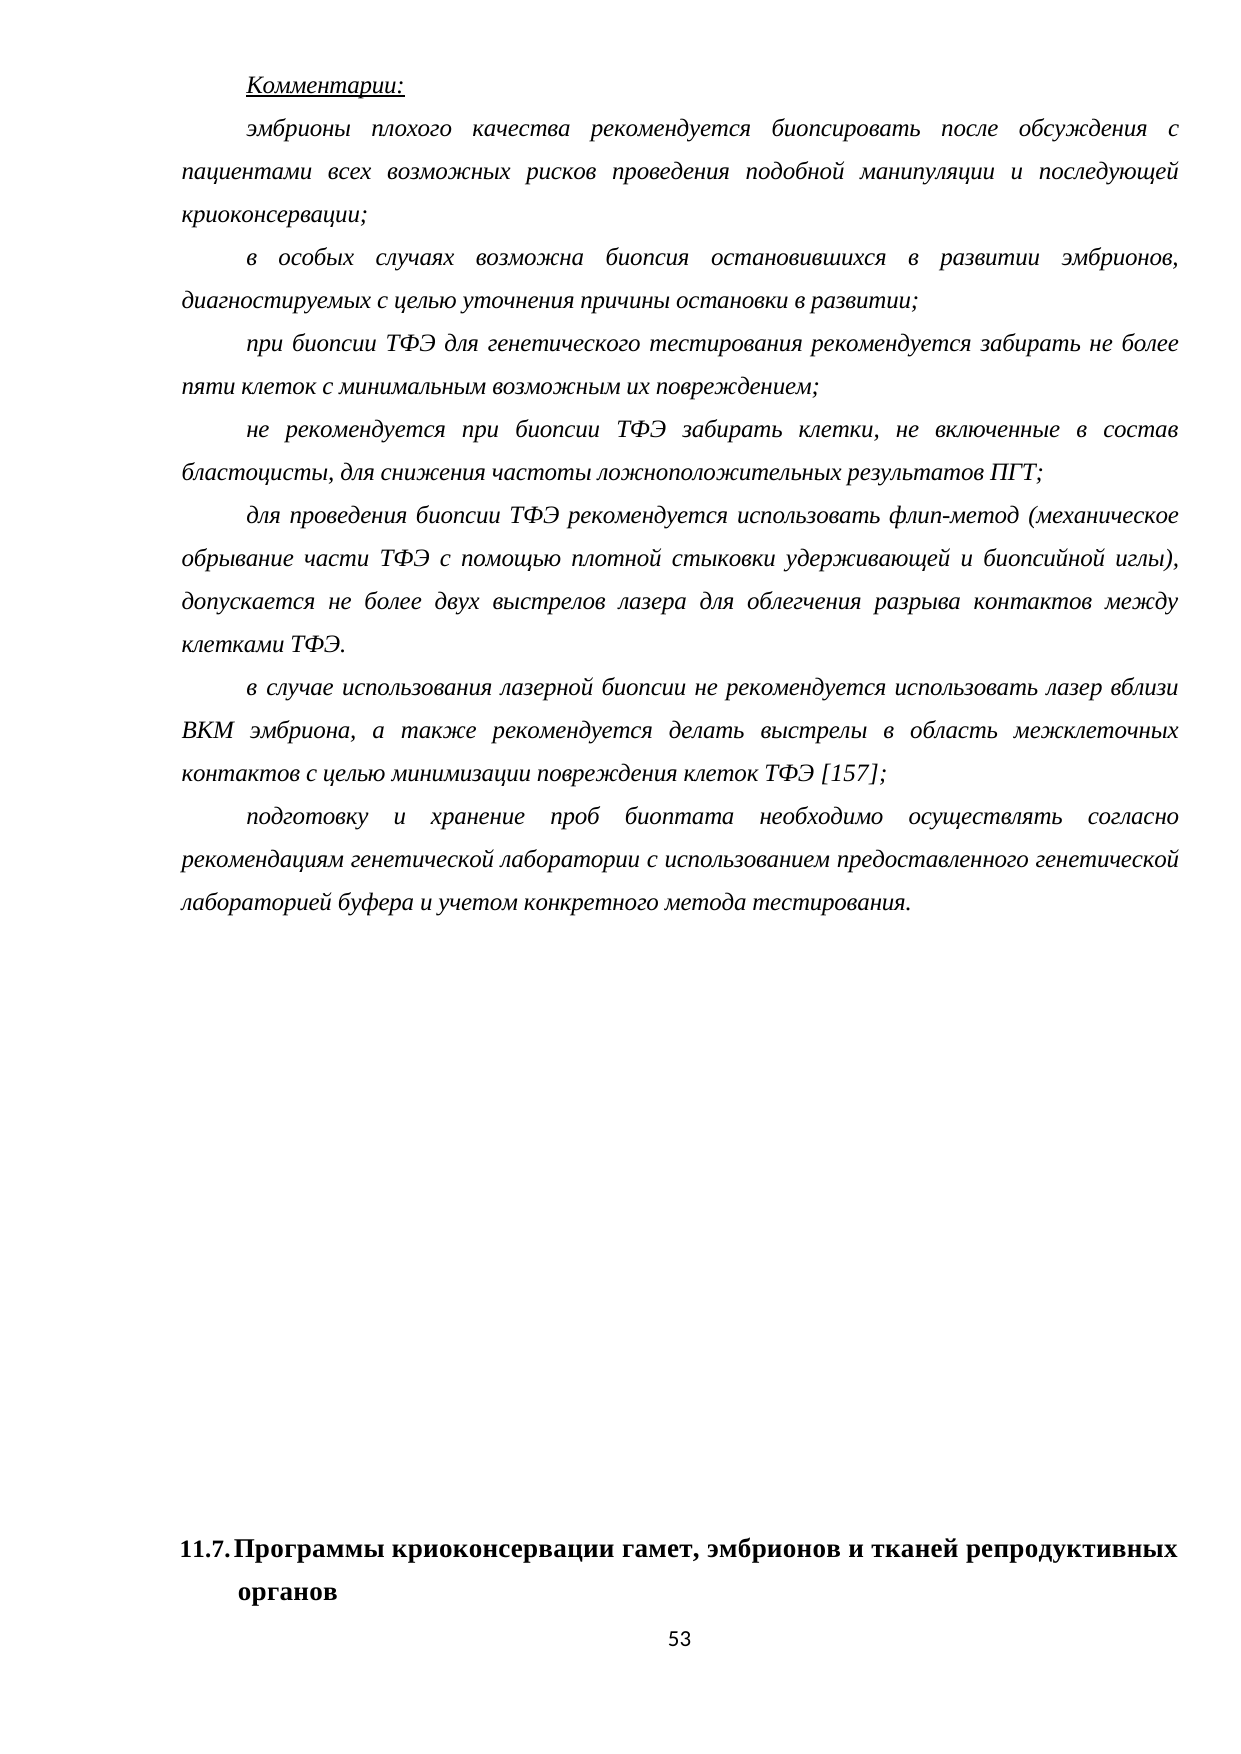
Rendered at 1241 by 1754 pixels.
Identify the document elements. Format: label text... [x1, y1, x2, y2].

text эмбрионы плохого качества рекомендуется биопсировать после обсуждения с пациентами всех возможных рисков проведения подобной манипуляции и последующей криоконсервации; [181, 102, 1179, 231]
text при биопсии ТФЭ для генетического тестирования рекомендуется забирать не более пяти клеток с минимальным возможным их повреждением; [181, 317, 1179, 403]
text Комментарии: [181, 59, 1181, 102]
text для проведения биопсии ТФЭ рекомендуется использовать флип-метод (механическое обрывание части ТФЭ с помощью плотной стыковки удерживающей и биопсийной иглы), допускается не более двух выстрелов лазера для облегчения разрыва контактов между клетками ТФЭ. [181, 489, 1179, 661]
text не рекомендуется при биопсии ТФЭ забирать клетки, не включенные в состав бластоцисты, для снижения частоты ложноположительных результатов ПГТ; [181, 403, 1179, 489]
text в случае использования лазерной биопсии не рекомендуется использовать лазер вблизи ВКМ эмбриона, а также рекомендуется делать выстрелы в область межклеточных контактов с целью минимизации повреждения клеток ТФЭ [157]; [181, 661, 1179, 790]
text в особых случаях возможна биопсия остановившихся в развитии эмбрионов, диагностируемых с целью уточнения причины остановки в развитии; [181, 231, 1179, 317]
list Программы криоконсервации гамет, эмбрионов и тканей репродуктивных органов [179, 1523, 1179, 1609]
text подготовку и хранение проб биоптата необходимо осуществлять согласно рекомендациям генетической лаборатории с использованием предоставленного генетической лабораторией буфера и учетом конкретного метода тестирования. [181, 790, 1179, 919]
